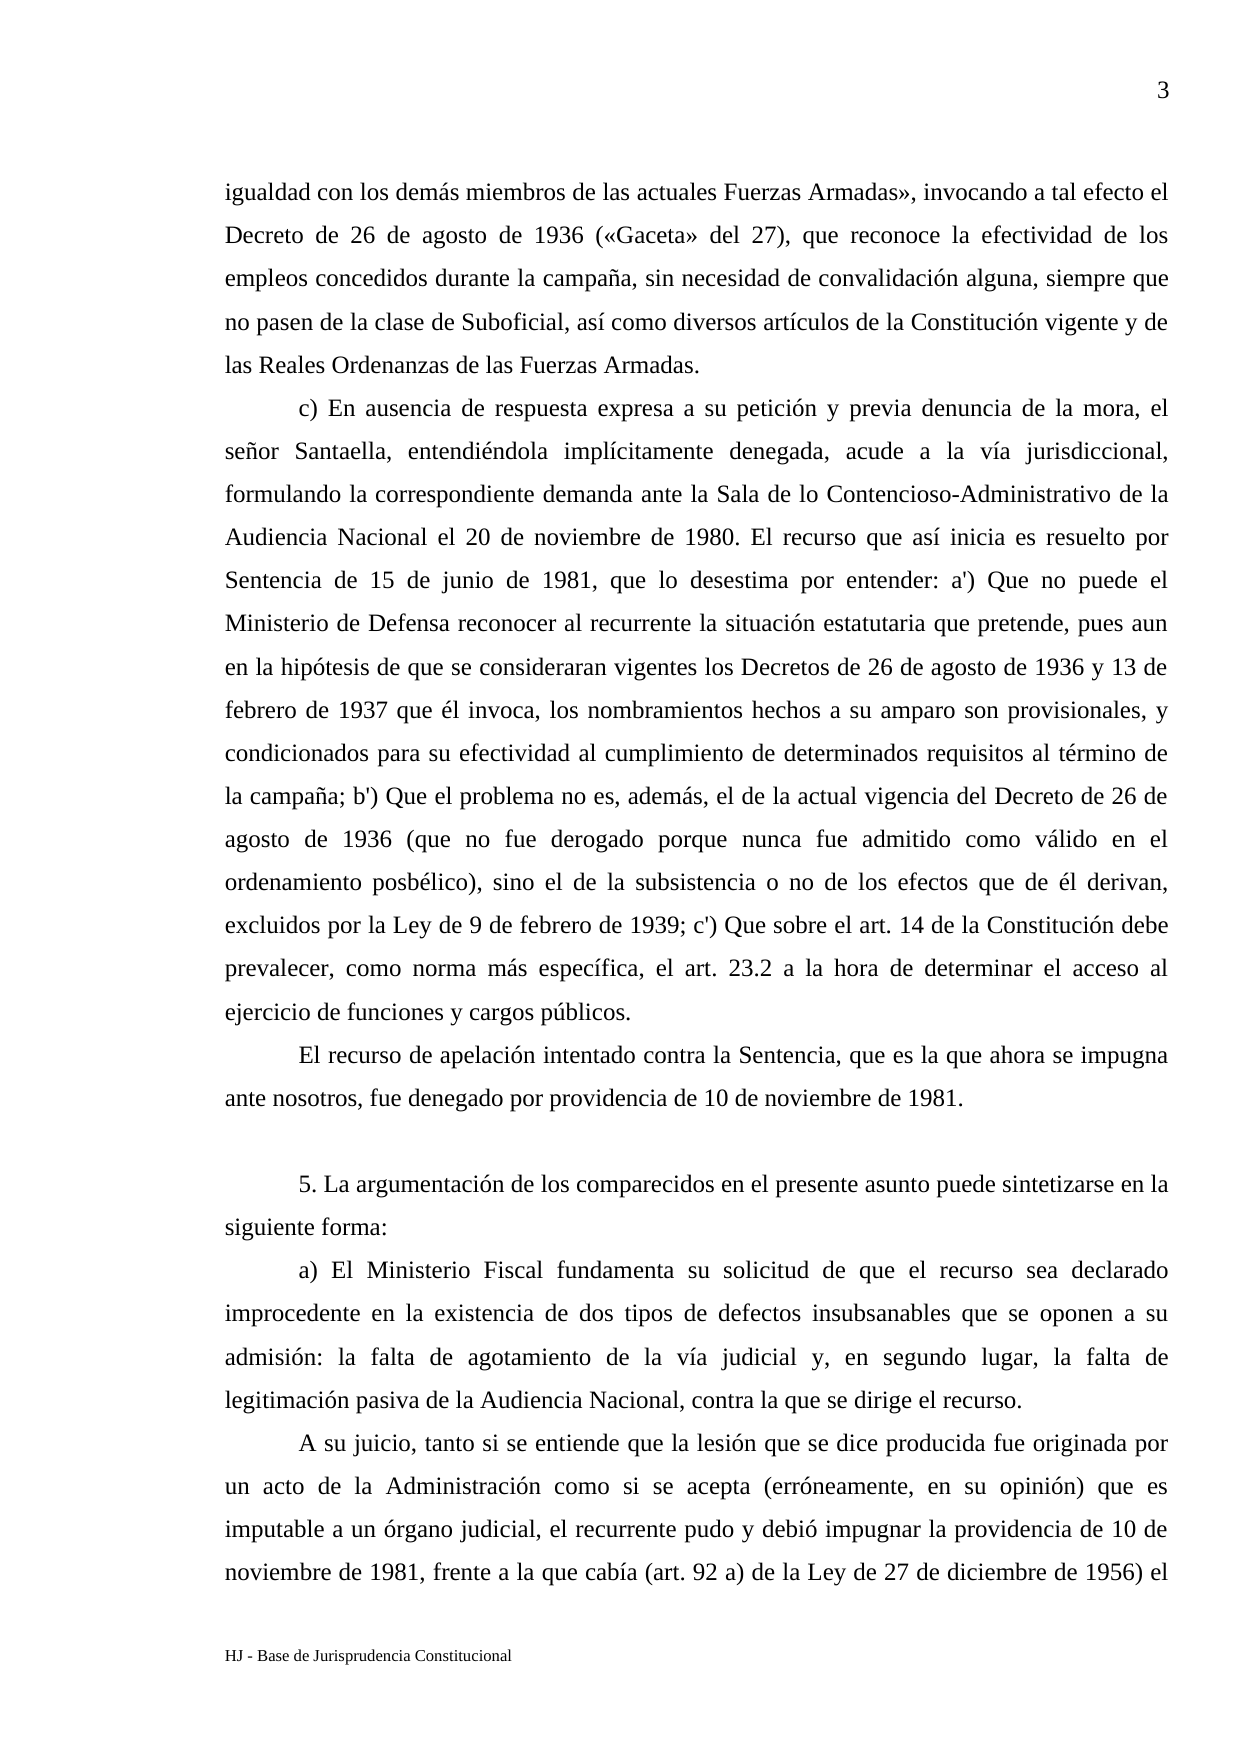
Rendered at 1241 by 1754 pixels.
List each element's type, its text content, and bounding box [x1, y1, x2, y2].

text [224, 177, 1169, 378]
text a) El Ministerio Fiscal fundamenta su solicitud de que el recurso sea declarado improcedente en la existencia de dos tipos de defectos insubsanables que se oponen a su admisión: la falta de agotamiento de la vía judicial y, en segundo lugar, la falta de legitimación pasiva de la Audiencia Nacional, contra la que se dirige el recurso. [224, 1255, 1169, 1413]
text c) En ausencia de respuesta expresa a su petición y previa denuncia de la mora, el señor Santaella, entendiéndola implícitamente denegada, acude a la vía jurisdiccional, formulando la correspondiente demanda ante la Sala de lo Contencioso-Administrativo de la Audiencia Nacional el 20 de noviembre de 1980. El recurso que así inicia es resuelto por Sentencia de 15 de junio de 1981, que lo desestima por entender: a') Que no puede el Ministerio de Defensa reconocer al recurrente la situación estatutaria que pretende, pues aun en la hipótesis de que se consideraran vigentes los Decretos de 26 de agosto de 1936 y 13 de febrero de 1937 que él invoca, los nombramientos hechos a su amparo son provisionales, y condicionados para su efectividad al cumplimiento de determinados requisitos al término de la campaña; b') Que el problema no es, además, el de la actual vigencia del Decreto de 26 de agosto de 1936 (que no fue derogado porque nunca fue admitido como válido en el ordenamiento posbélico), sino el de la subsistencia o no de los efectos que de él derivan, excluidos por la Ley de 9 de febrero de 1939; c') Que sobre el art. 14 de la Constitución debe prevalecer, como norma más específica, el art. 23.2 a la hora de determinar el acceso al ejercicio de funciones y cargos públicos. [224, 393, 1169, 1025]
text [224, 1428, 1169, 1586]
text 5. La argumentación de los comparecidos en el presente asunto puede sintetizarse en la siguiente forma: [224, 1169, 1169, 1241]
text El recurso de apelación intentado contra la Sentencia, que es la que ahora se impugna ante nosotros, fue denegado por providencia de 10 de noviembre de 1981. [224, 1040, 1169, 1112]
